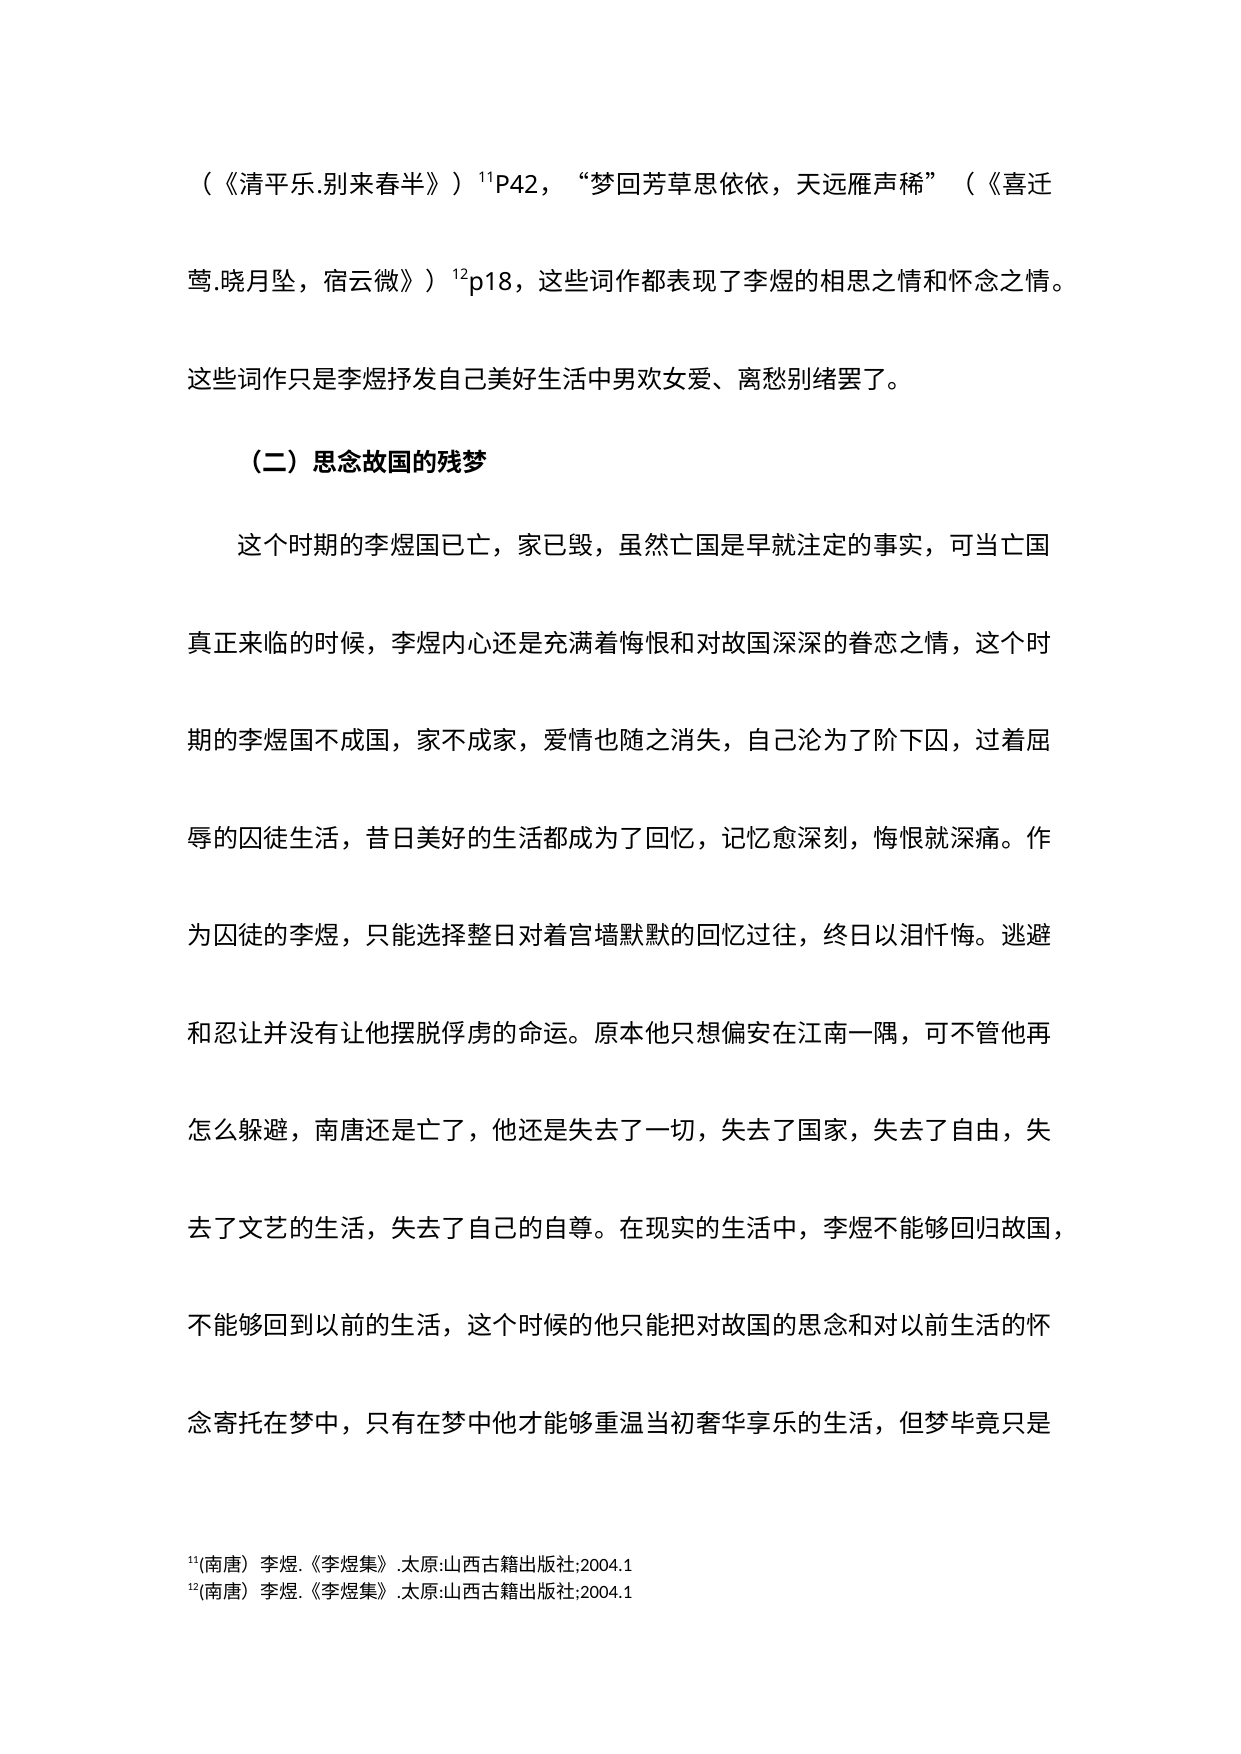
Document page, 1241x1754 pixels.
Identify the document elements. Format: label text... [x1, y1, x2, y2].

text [187, 511, 1053, 1454]
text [187, 150, 1053, 410]
text （二）思念故国的残梦 [187, 428, 1053, 493]
